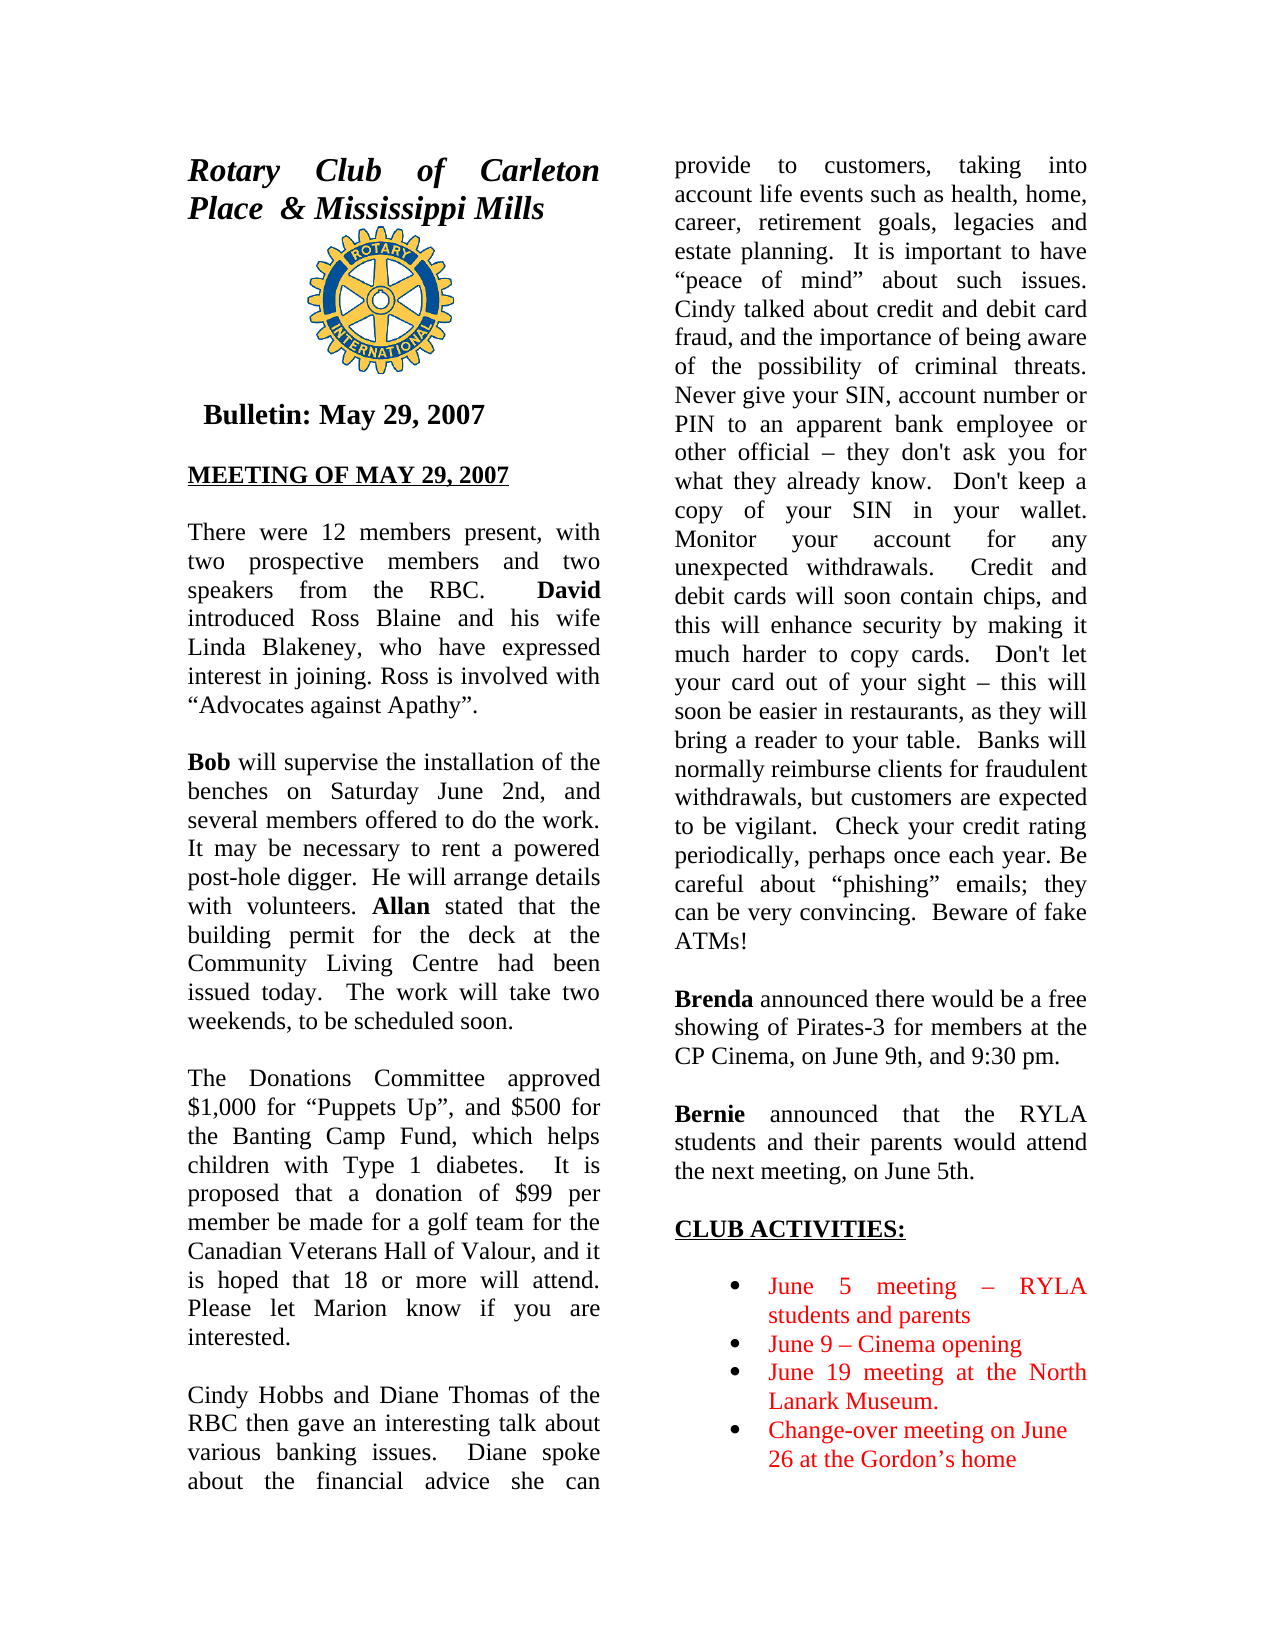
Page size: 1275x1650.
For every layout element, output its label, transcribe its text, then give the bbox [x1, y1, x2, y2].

text Cindy Hobbs and Diane Thomas of the RBC then gave an interesting talk about various banking issues. Diane spoke about the financial advice she can provide to customers, taking into account life events such as health, home, career, retirement goals, legacies and estate planning. It is important to have “peace of mind” about such issues. Cindy talked about credit and debit card fraud, and the importance of being aware of the possibility of criminal threats. Never give your SIN, account number or PIN to an apparent bank employee or other official – they don't ask you for what they already know. Don't keep a copy of your SIN in your wallet. Monitor your account for any unexpected withdrawals. Credit and debit cards will soon contain chips, and this will enhance security by making it much harder to copy cards. Don't let your card out of your sight – this will soon be easier in restaurants, as they will bring a reader to your table. Banks will normally reimburse clients for fraudulent withdrawals, but customers are expected to be vigilant. Check your credit rating periodically, perhaps once each year. Be careful about “phishing” emails; they can be very convincing. Beware of fake ATMs! [674, 150, 1087, 955]
text Rotary Club of Carleton Place & Mississippi Mills [187, 150, 601, 227]
text There were 12 members present, with two prospective members and two speakers from the RBC. David introduced Ross Blaine and his wife Linda Blakeney, who have expressed interest in joining. Ross is involved with “Advocates against Apathy”. [187, 517, 601, 718]
list June 5 meeting – RYLA students and parents [731, 1271, 1087, 1329]
picture [307, 226, 454, 374]
list Change-over meeting on June 26 at the Gordon’s home [731, 1415, 1087, 1472]
text MEETING OF MAY 29, 2007 [187, 460, 601, 488]
text Bulletin: May 29, 2007 [187, 397, 601, 431]
text Bob will supervise the installation of the benches on Saturday June 2nd, and several members offered to do the work. It may be necessary to rent a powered post-hole digger. He will arrange details with volunteers. Allan stated that the building permit for the deck at the Community Living Centre had been issued today. The work will take two weekends, to be scheduled soon. [187, 747, 601, 1035]
list June 9 – Cinema opening [731, 1329, 1087, 1357]
text Bernie announced that the RYLA students and their parents would attend the next meeting, on June 5th. [674, 1099, 1087, 1185]
text The Donations Committee approved $1,000 for “Puppets Up”, and $500 for the Banting Camp Fund, which helps children with Type 1 diabetes. It is proposed that a donation of $99 per member be made for a golf team for the Canadian Veterans Hall of Valour, and it is hoped that 18 or more will attend. Please let Marion know if you are interested. [187, 1063, 601, 1351]
list June 19 meeting at the North Lanark Museum. [731, 1357, 1087, 1415]
text Brenda announced there would be a free showing of Pirates-3 for members at the CP Cinema, on June 9th, and 9:30 pm. [674, 984, 1087, 1070]
text CLUB ACTIVITIES: [674, 1214, 1087, 1242]
